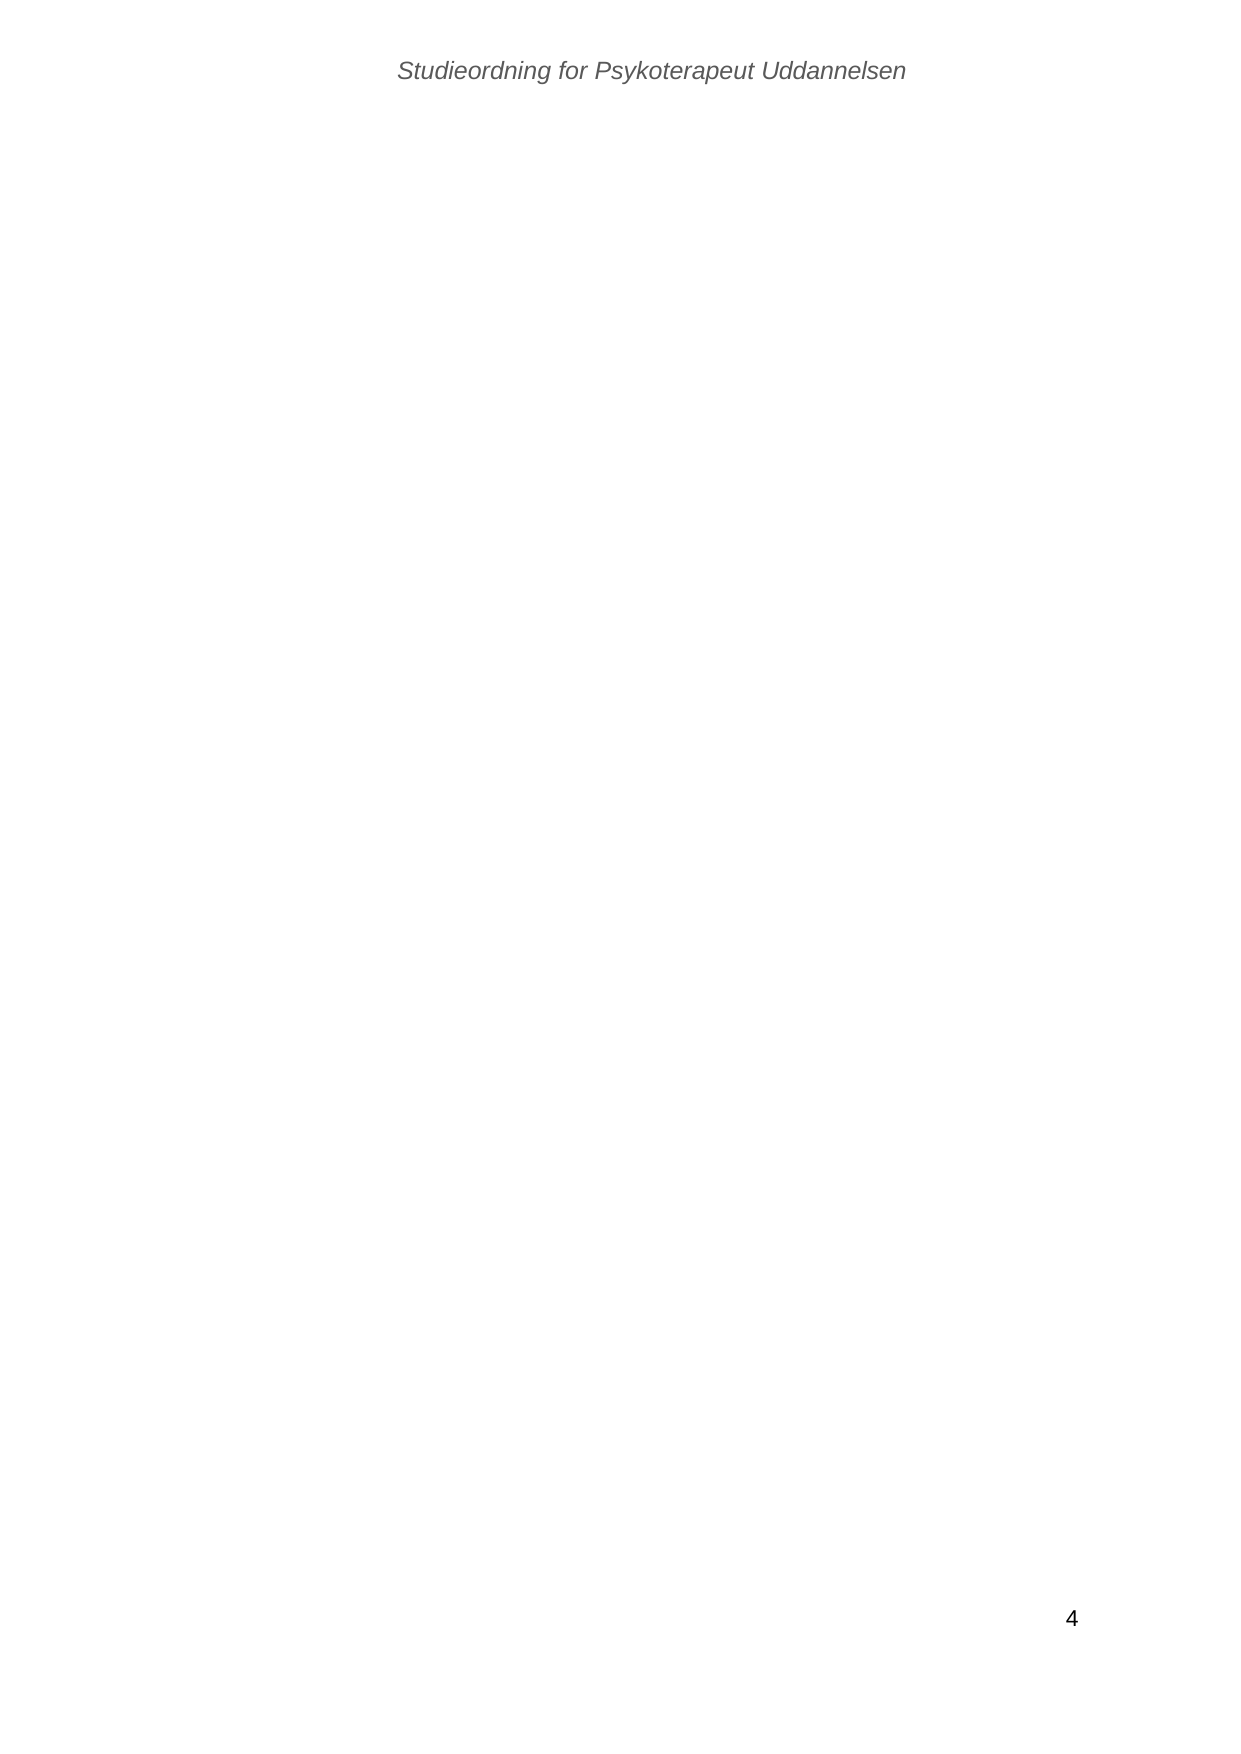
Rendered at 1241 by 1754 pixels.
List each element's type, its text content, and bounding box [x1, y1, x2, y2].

text Studieordning for Psykoterapeut Uddannelsen [215, 56, 1091, 85]
